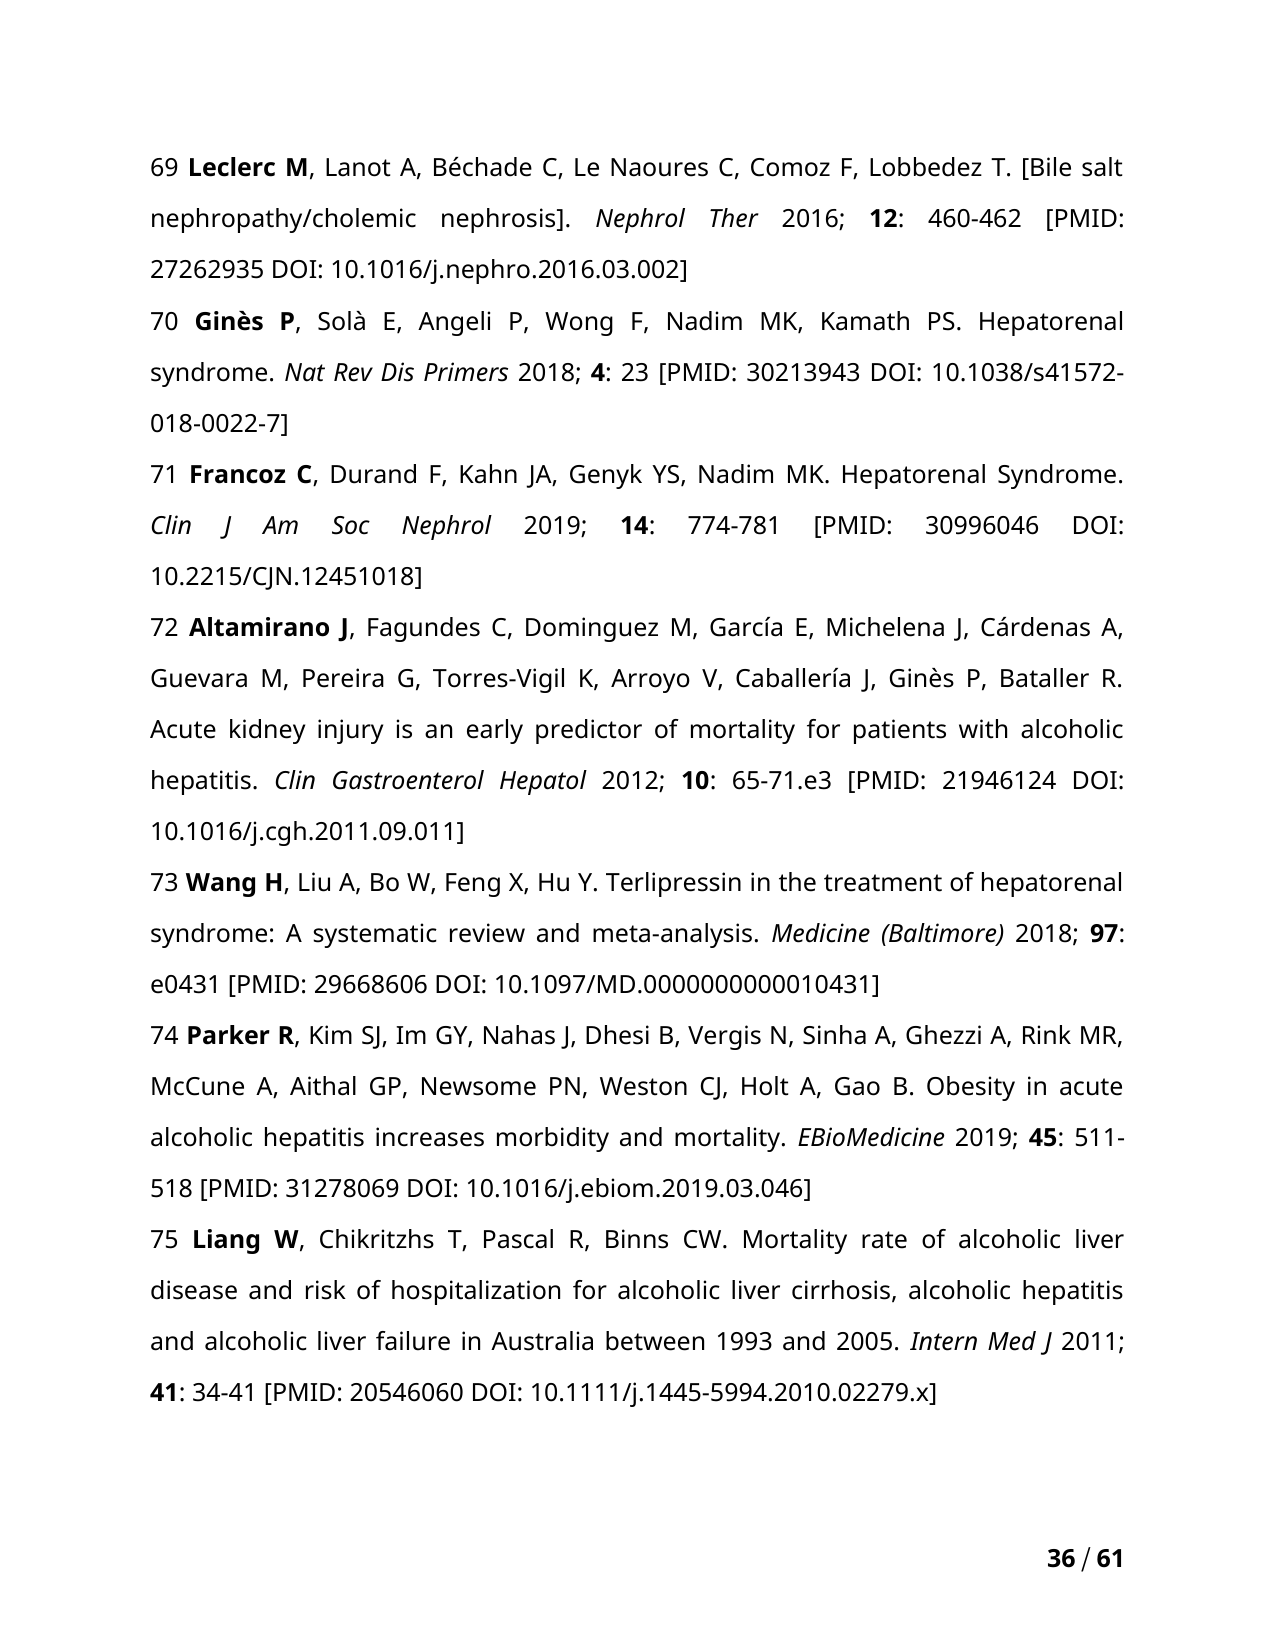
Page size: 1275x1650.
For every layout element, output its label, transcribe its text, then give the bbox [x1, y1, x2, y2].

text 73 Wang H, Liu A, Bo W, Feng X, Hu Y. Terlipressin in the treatment of hepatorenal syndrome: A systematic review and meta-analysis. Medicine (Baltimore) 2018; 97: e0431 [PMID: 29668606 DOI: 10.1097/MD.0000000000010431] [150, 864, 1125, 1001]
text 70 Ginès P, Solà E, Angeli P, Wong F, Nadim MK, Kamath PS. Hepatorenal syndrome. Nat Rev Dis Primers 2018; 4: 23 [PMID: 30213943 DOI: 10.1038/s41572-018-0022-7] [150, 303, 1125, 439]
text 71 Francoz C, Durand F, Kahn JA, Genyk YS, Nadim MK. Hepatorenal Syndrome. Clin J Am Soc Nephrol 2019; 14: 774-781 [PMID: 30996046 DOI: 10.2215/CJN.12451018] [150, 456, 1125, 592]
text 74 Parker R, Kim SJ, Im GY, Nahas J, Dhesi B, Vergis N, Sinha A, Ghezzi A, Rink MR, McCune A, Aithal GP, Newsome PN, Weston CJ, Holt A, Gao B. Obesity in acute alcoholic hepatitis increases morbidity and mortality. EBioMedicine 2019; 45: 511-518 [PMID: 31278069 DOI: 10.1016/j.ebiom.2019.03.046] [150, 1018, 1125, 1205]
text 72 Altamirano J, Fagundes C, Dominguez M, García E, Michelena J, Cárdenas A, Guevara M, Pereira G, Torres-Vigil K, Arroyo V, Caballería J, Ginès P, Bataller R. Acute kidney injury is an early predictor of mortality for patients with alcoholic hepatitis. Clin Gastroenterol Hepatol 2012; 10: 65-71.e3 [PMID: 21946124 DOI: 10.1016/j.cgh.2011.09.011] [150, 609, 1125, 848]
text 69 Leclerc M, Lanot A, Béchade C, Le Naoures C, Comoz F, Lobbedez T. [Bile salt nephropathy/cholemic nephrosis]. Nephrol Ther 2016; 12: 460-462 [PMID: 27262935 DOI: 10.1016/j.nephro.2016.03.002] [150, 150, 1125, 286]
text 75 Liang W, Chikritzhs T, Pascal R, Binns CW. Mortality rate of alcoholic liver disease and risk of hospitalization for alcoholic liver cirrhosis, alcoholic hepatitis and alcoholic liver failure in Australia between 1993 and 2005. Intern Med J 2011; 41: 34-41 [PMID: 20546060 DOI: 10.1111/j.1445-5994.2010.02279.x] [150, 1222, 1125, 1409]
